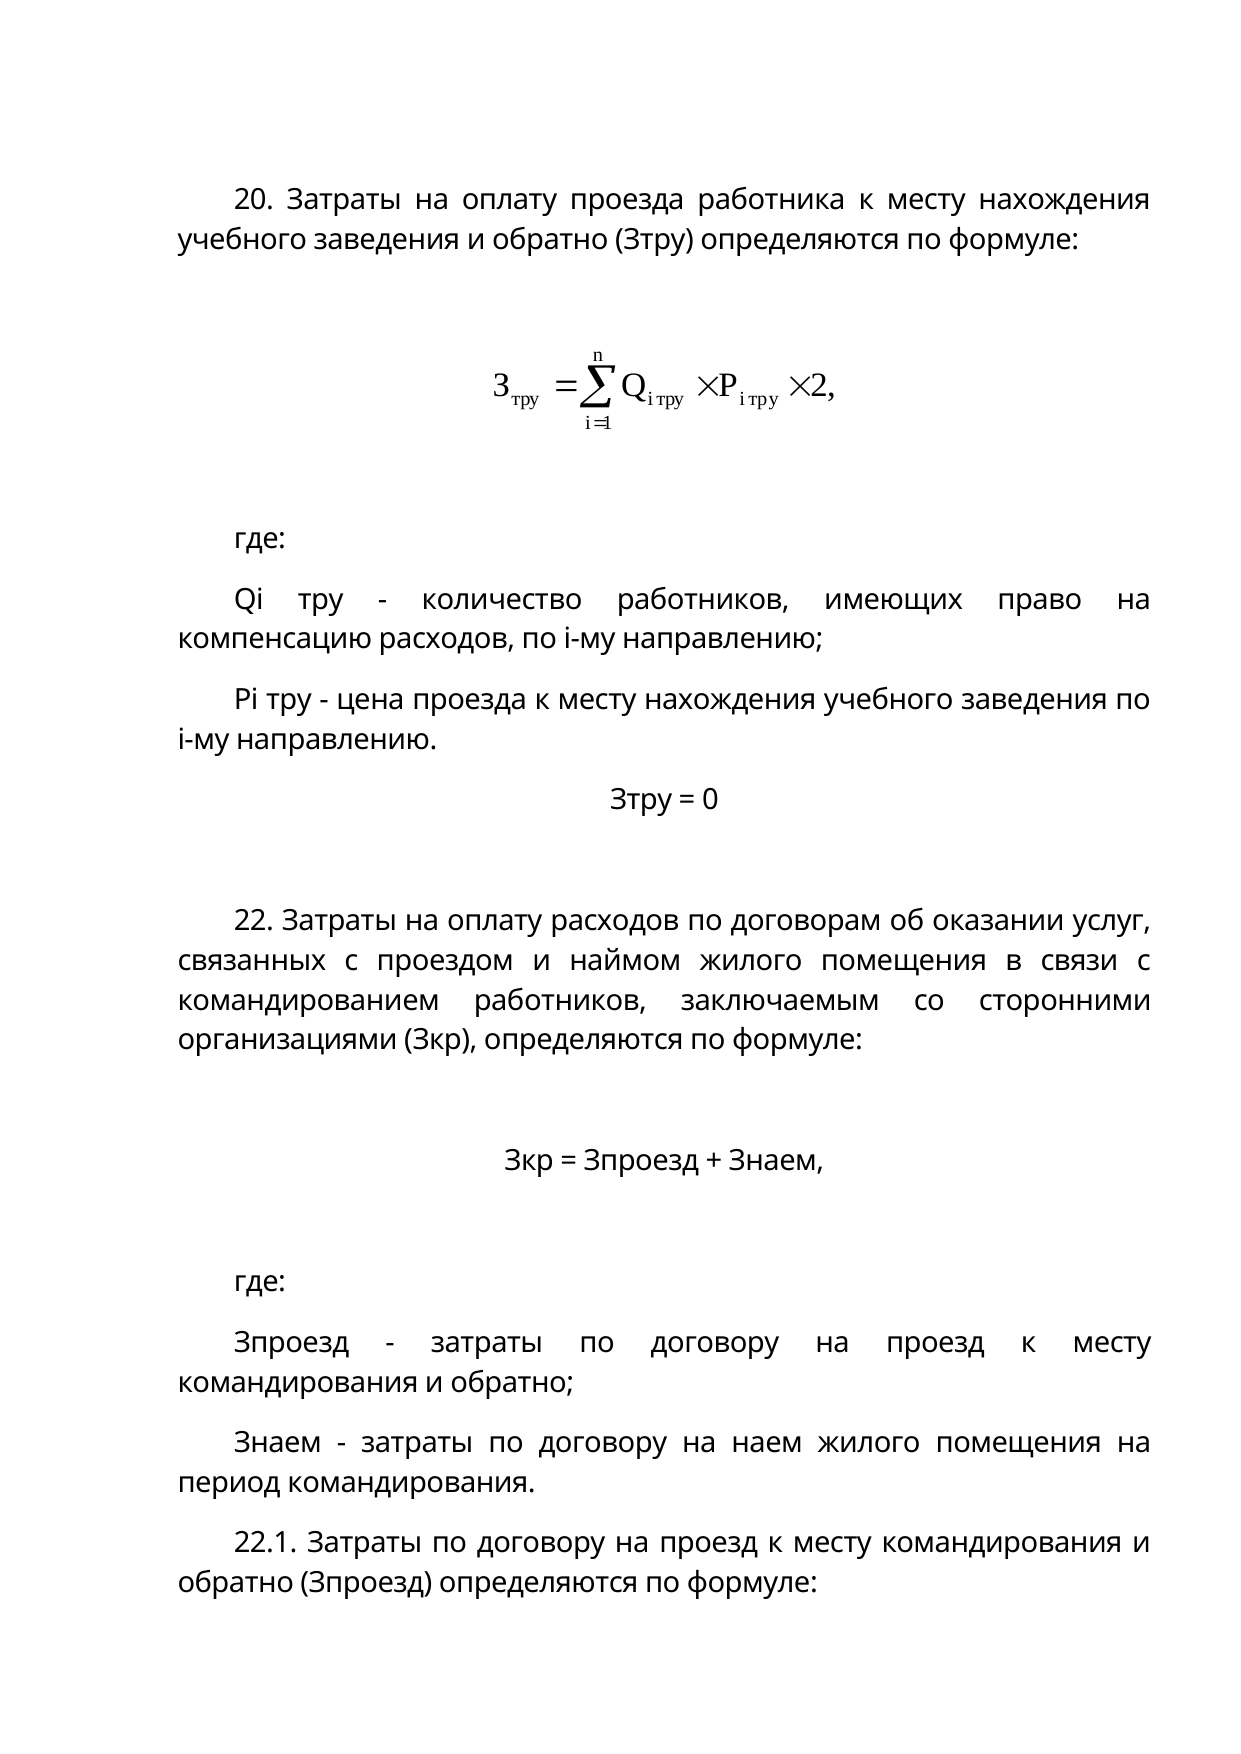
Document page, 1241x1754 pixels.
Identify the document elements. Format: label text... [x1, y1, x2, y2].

text где: [177, 1261, 1152, 1300]
text 22.1. Затраты по договору на проезд к месту командирования и обратно (Зпроезд) определяются по формуле: [177, 1522, 1152, 1601]
text Зтру = 0 [177, 778, 1152, 818]
text Зпроезд - затраты по договору на проезд к месту командирования и обратно; [177, 1321, 1152, 1401]
text 20. Затраты на оплату проезда работника к месту нахождения учебного заведения и обратно (Зтру) определяются по формуле: [177, 179, 1152, 258]
text 22. Затраты на оплату расходов по договорам об оказании услуг, связанных с проездом и наймом жилого помещения в связи с командированием работников, заключаемым со сторонними организациями (Зкр), определяются по формуле: [177, 899, 1152, 1058]
text Qi тру - количество работников, имеющих право на компенсацию расходов, по i-му направлению; [177, 578, 1152, 657]
text Pi тру - цена проезда к месту нахождения учебного заведения по i-му направлению. [177, 678, 1152, 758]
text Знаем - затраты по договору на наем жилого помещения на период командирования. [177, 1421, 1152, 1501]
text Зкр = Зпроезд + Знаем, [177, 1140, 1152, 1179]
text где: [177, 518, 1152, 557]
